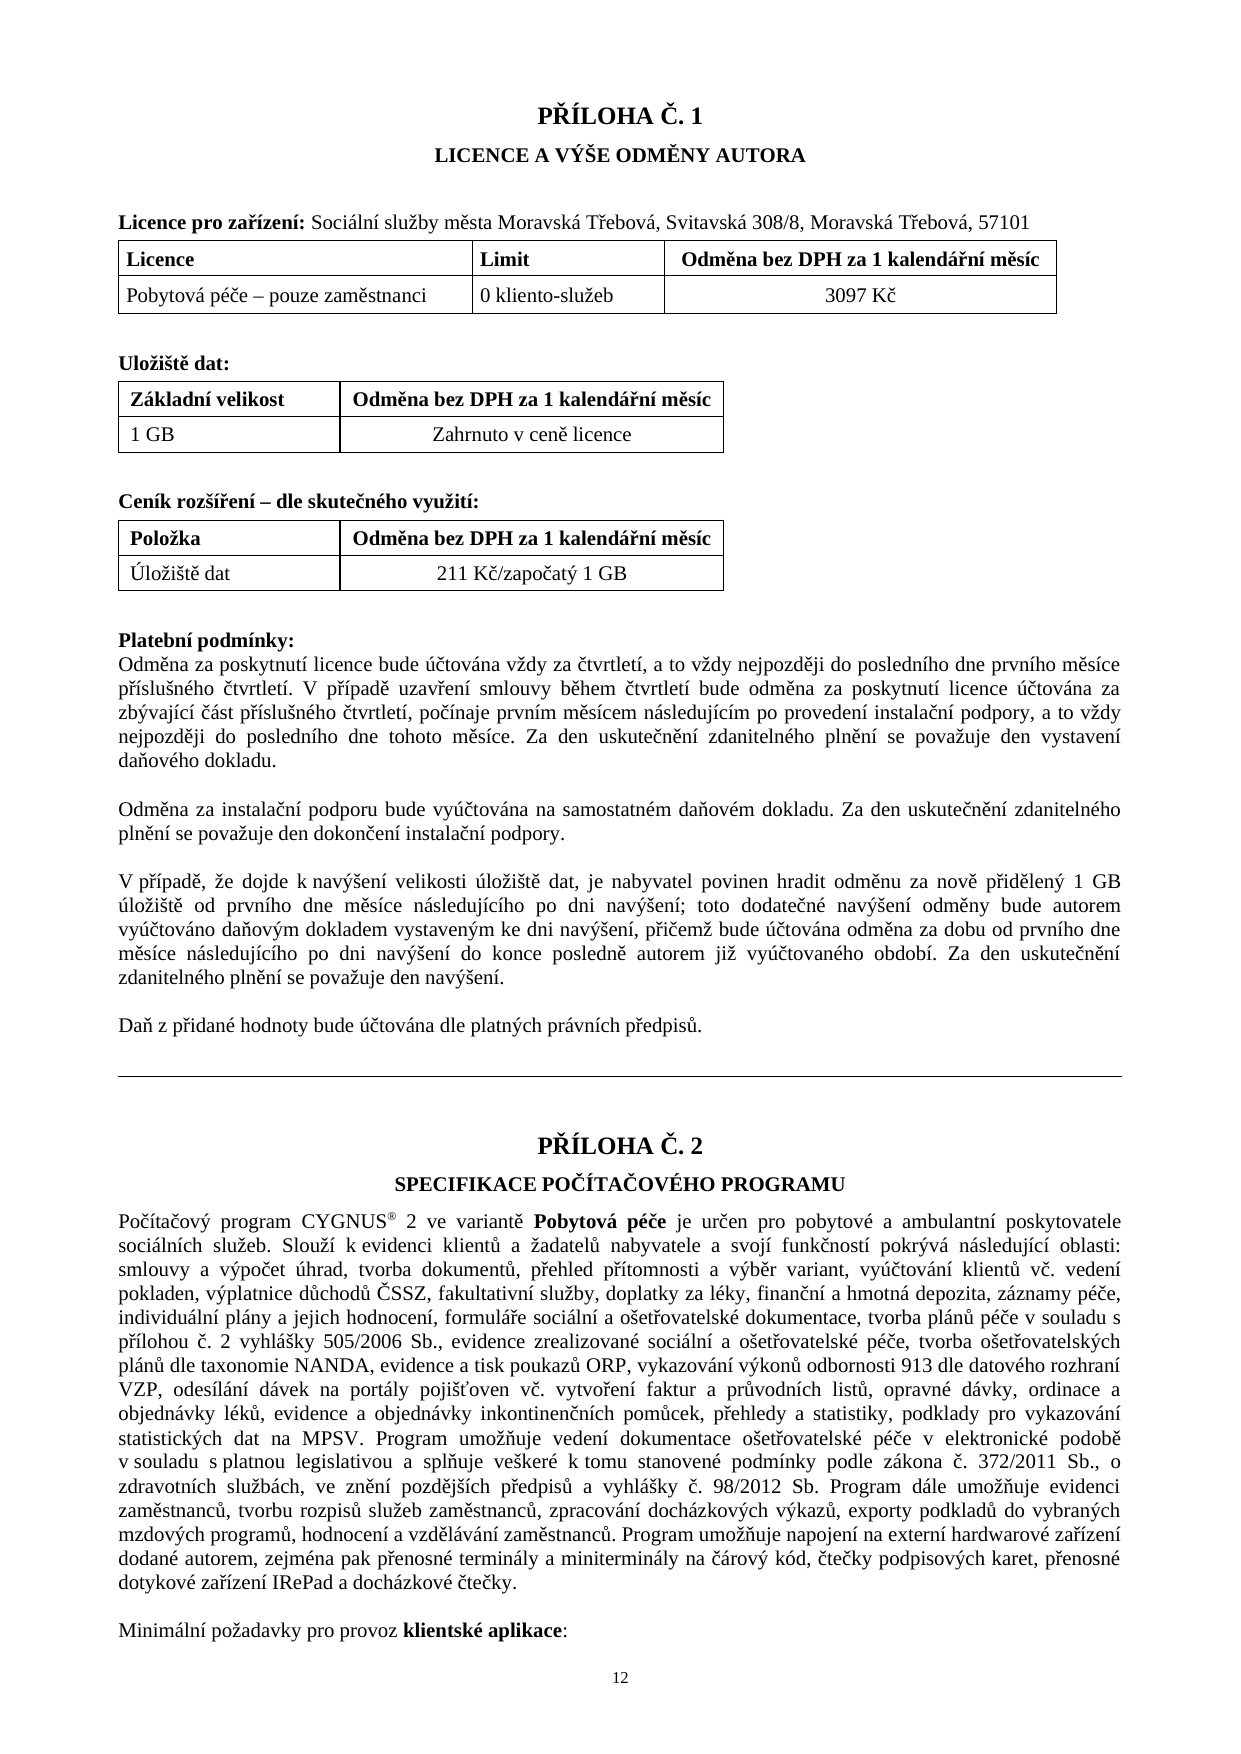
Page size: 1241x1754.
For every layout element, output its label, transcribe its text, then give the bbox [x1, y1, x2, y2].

text LICENCE A výše odměny autora [118, 143, 1122, 167]
table_header Odměna bez DPH za 1 kalendářní měsíc [665, 241, 1056, 275]
text Ceník rozšíření – dle skutečného využití: [118, 489, 1122, 513]
table_cell 3097 Kč [665, 276, 1056, 313]
text Licence pro zařízení: Sociální služby města Moravská Třebová, Svitavská 308/8, Moravská Třebová, 57101 [118, 209, 1122, 234]
table_cell 0 kliento-služeb [473, 276, 664, 313]
table_header Položka [119, 521, 339, 555]
text Platební podmínky: [118, 628, 1122, 652]
table_header Limit [473, 241, 664, 275]
text Počítačový program CYGNUS® 2 ve variantě Pobytová péče je určen pro pobytové a ambulantní poskytovatele sociálních služeb. Slouží k evidenci klientů a žadatelů nabyvatele a svojí funkčností pokrývá následující oblasti: smlouvy a výpočet úhrad, tvorba dokumentů, přehled přítomnosti a výběr variant, vyúčtování klientů vč. vedení pokladen, výplatnice důchodů ČSSZ, fakultativní služby, doplatky za léky, finanční a hmotná depozita, záznamy péče, individuální plány a jejich hodnocení, formuláře sociální a ošetřovatelské dokumentace, tvorba plánů péče v souladu s přílohou č. 2 vyhlášky 505/2006 Sb., evidence zrealizované sociální a ošetřovatelské péče, tvorba ošetřovatelských plánů dle taxonomie NANDA, evidence a tisk poukazů ORP, vykazování výkonů odbornosti 913 dle datového rozhraní VZP, odesílání dávek na portály pojišťoven vč. vytvoření faktur a průvodních listů, opravné dávky, ordinace a objednávky léků, evidence a objednávky inkontinenčních pomůcek, přehledy a statistiky, podklady pro vykazování statistických dat na MPSV. Program umožňuje vedení dokumentace ošetřovatelské péče v elektronické podobě v souladu s platnou legislativou a splňuje veškeré k tomu stanovené podmínky podle zákona č. 372/2011 Sb., o zdravotních službách, ve znění pozdějších předpisů a vyhlášky č. 98/2012 Sb. Program dále umožňuje evidenci zaměstnanců, tvorbu rozpisů služeb zaměstnanců, zpracování docházkových výkazů, exporty podkladů do vybraných mzdových programů, hodnocení a vzdělávání zaměstnanců. Program umožňuje napojení na externí hardwarové zařízení dodané autorem, zejména pak přenosné terminály a miniterminály na čárový kód, čtečky podpisových karet, přenosné dotykové zařízení IRePad a docházkové čtečky. [118, 1209, 1122, 1594]
table_header Základní velikost [119, 382, 339, 416]
text Příloha č. 2 [118, 1131, 1122, 1160]
table_header Odměna bez DPH za 1 kalendářní měsíc [341, 521, 723, 555]
text Daň z přidané hodnoty bude účtována dle platných právních předpisů. [118, 1013, 1122, 1037]
table_cell 211 Kč/započatý 1 GB [341, 556, 723, 590]
table_header Licence [119, 241, 472, 275]
table_cell Zahrnuto v ceně licence [341, 417, 723, 452]
table_cell 1 GB [119, 417, 339, 452]
text Uložiště dat: [118, 351, 1122, 374]
text Odměna za poskytnutí licence bude účtována vždy za čtvrtletí, a to vždy nejpozději do posledního dne prvního měsíce příslušného čtvrtletí. V případě uzavření smlouvy během čtvrtletí bude odměna za poskytnutí licence účtována za zbývající část příslušného čtvrtletí, počínaje prvním měsícem následujícím po provedení instalační podpory, a to vždy nejpozději do posledního dne tohoto měsíce. Za den uskutečnění zdanitelného plnění se považuje den vystavení daňového dokladu. [118, 652, 1122, 772]
table_cell Pobytová péče – pouze zaměstnanci [119, 276, 472, 313]
text Příloha č. 1 [118, 101, 1122, 130]
table_header Odměna bez DPH za 1 kalendářní měsíc [341, 382, 723, 416]
text Minimální požadavky pro provoz klientské aplikace: [118, 1618, 1122, 1642]
table_cell Úložiště dat [119, 556, 339, 590]
text V případě, že dojde k navýšení velikosti úložiště dat, je nabyvatel povinen hradit odměnu za nově přidělený 1 GB úložiště od prvního dne měsíce následujícího po dni navýšení; toto dodatečné navýšení odměny bude autorem vyúčtováno daňovým dokladem vystaveným ke dni navýšení, přičemž bude účtována odměna za dobu od prvního dne měsíce následujícího po dni navýšení do konce posledně autorem již vyúčtovaného období. Za den uskutečnění zdanitelného plnění se považuje den navýšení. [118, 869, 1122, 989]
text Odměna za instalační podporu bude vyúčtována na samostatném daňovém dokladu. Za den uskutečnění zdanitelného plnění se považuje den dokončení instalační podpory. [118, 796, 1122, 844]
text SPECIFIKACE počítačového PROGRAMU [118, 1172, 1122, 1196]
